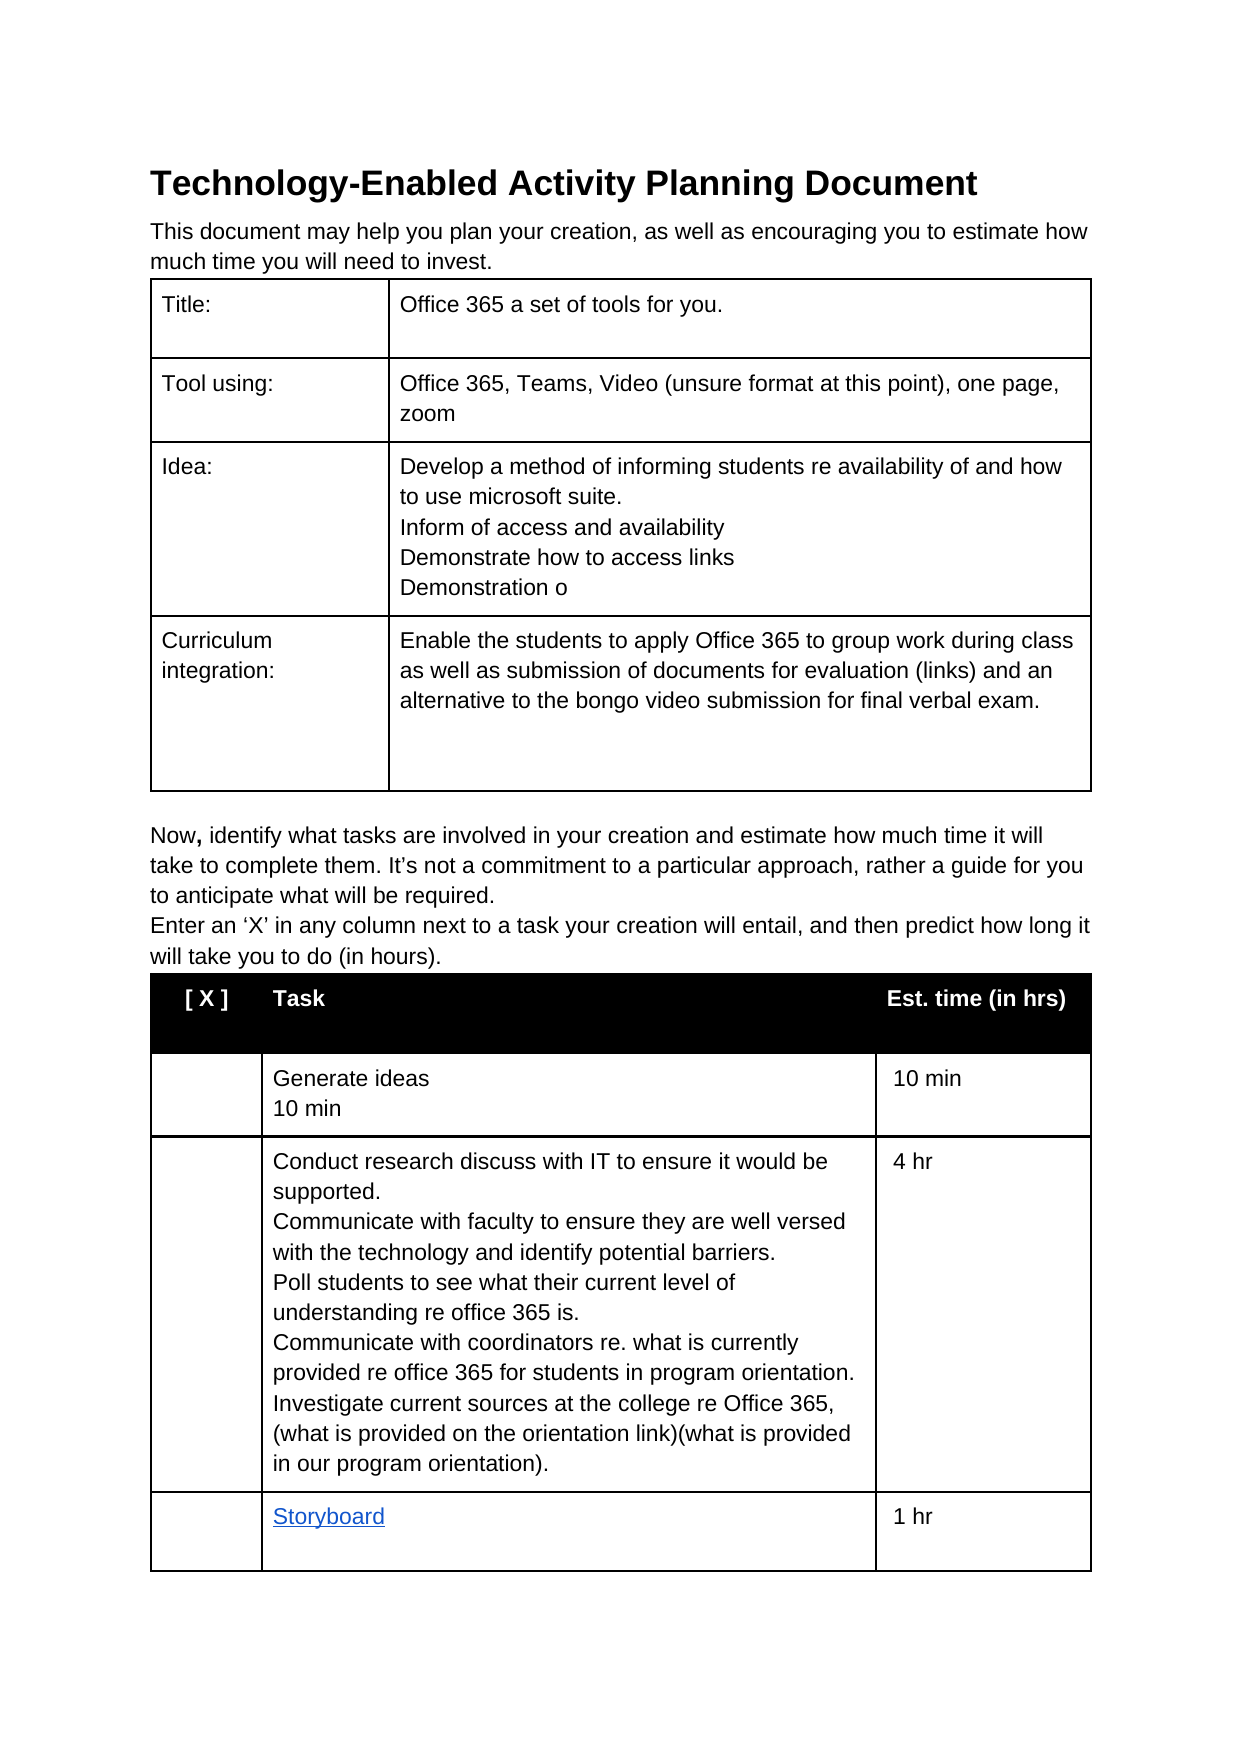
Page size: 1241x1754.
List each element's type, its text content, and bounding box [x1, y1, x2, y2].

table_cell [152, 1138, 261, 1491]
table_cell Conduct research discuss with IT to ensure it would be supported. Communicate with faculty to ensure they are well versed with the technology and identify potential barriers. Poll students to see what their current level of understanding re office 365 is. Communicate with coordinators re. what is currently provided re office 365 for students in program orientation. Investigate current sources at the college re Office 365, (what is provided on the orientation link)(what is provided in our program orientation). [263, 1138, 875, 1491]
text Enter an ‘X’ in any column next to a task your creation will entail, and then predict how long it will take you to do (in hours). [150, 912, 1090, 969]
table_header Task [263, 975, 875, 1052]
table_cell [152, 1493, 261, 1570]
table_cell [152, 1054, 261, 1135]
table_cell Curriculum integration: [152, 617, 388, 789]
table_header Est. time (in hrs) [877, 975, 1090, 1052]
table_cell Storyboard [263, 1493, 875, 1570]
table_header Office 365 a set of tools for you. [390, 280, 1090, 357]
table_cell Idea: [152, 443, 388, 614]
table_cell Tool using: [152, 359, 388, 441]
table_cell Develop a method of informing students re availability of and how to use microsoft suite. Inform of access and availability Demonstrate how to access links Demonstration o [390, 443, 1090, 614]
table_header Title: [152, 280, 388, 357]
table_cell 10 min [877, 1054, 1090, 1135]
table_header [ X ] [152, 975, 261, 1052]
table_cell Enable the students to apply Office 365 to group work during class as well as submission of documents for evaluation (links) and an alternative to the bongo video submission for final verbal exam. [390, 617, 1090, 789]
table_cell Generate ideas 10 min [263, 1054, 875, 1135]
text This document may help you plan your creation, as well as encouraging you to estimate how much time you will need to invest. [150, 218, 1090, 274]
text Now, identify what tasks are involved in your creation and estimate how much time it will take to complete them. It’s not a commitment to a particular approach, rather a guide for you to anticipate what will be required. [150, 822, 1090, 908]
subtitle Technology-Enabled Activity Planning Document [150, 162, 1090, 203]
table_cell 4 hr [877, 1138, 1090, 1491]
table_cell Office 365, Teams, Video (unsure format at this point), one page, zoom [390, 359, 1090, 441]
table_cell 1 hr [877, 1493, 1090, 1570]
